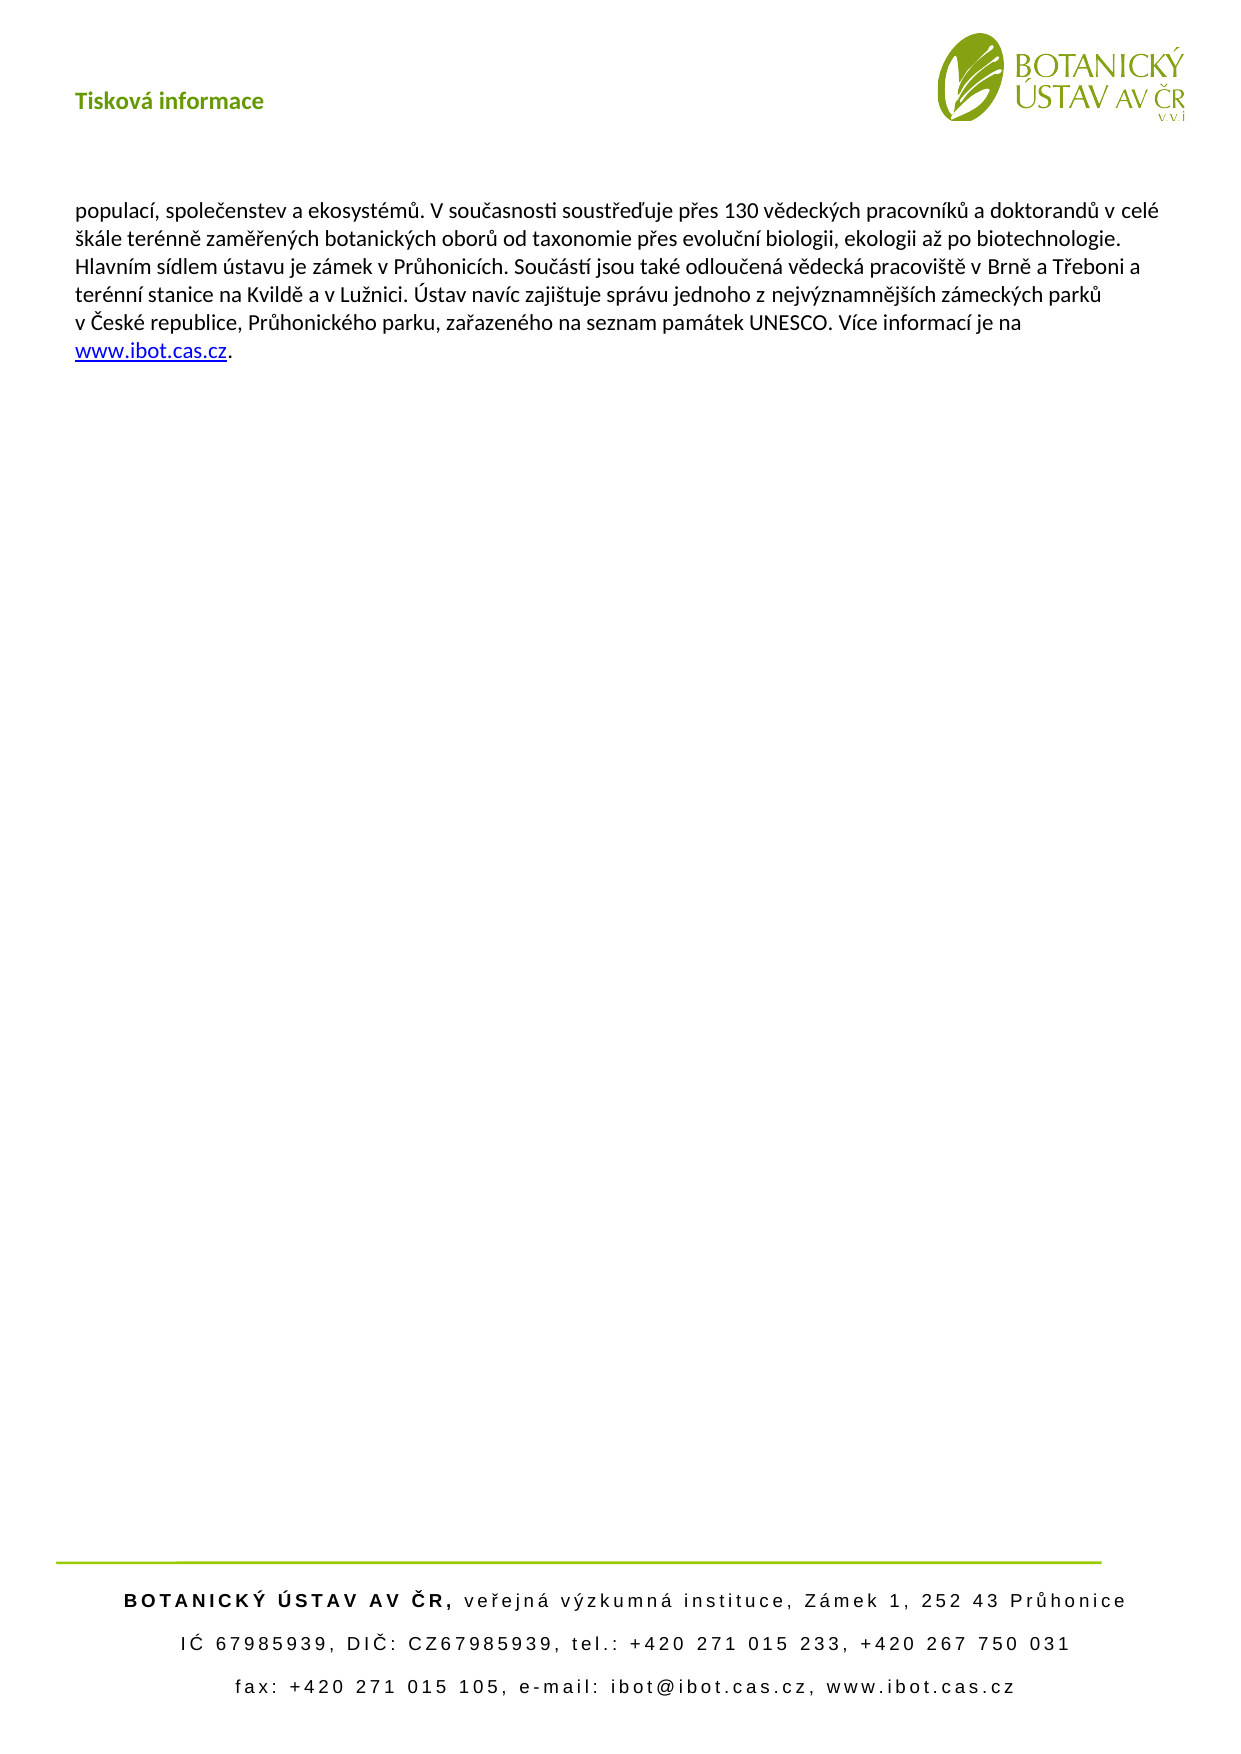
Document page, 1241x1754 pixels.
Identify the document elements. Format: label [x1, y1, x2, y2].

text [75, 196, 1165, 364]
picture [937, 33, 1184, 121]
